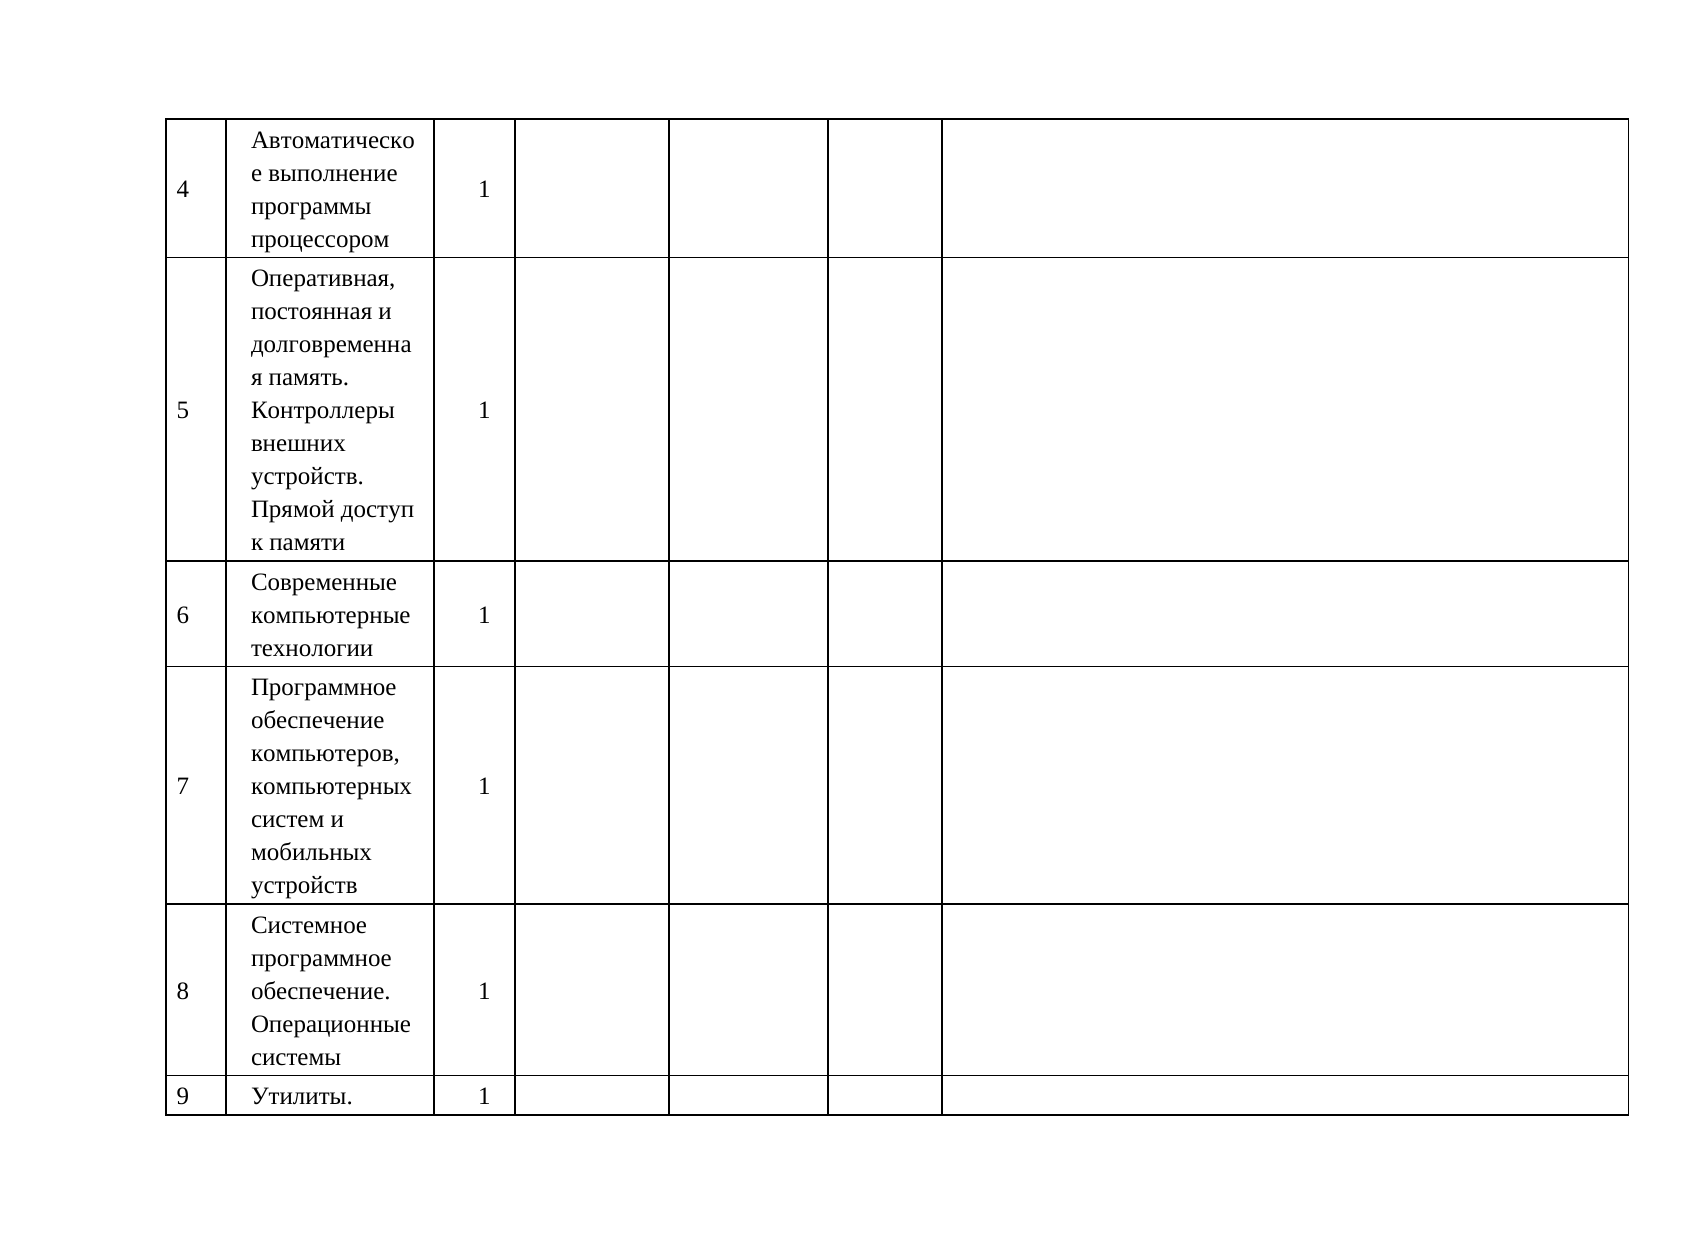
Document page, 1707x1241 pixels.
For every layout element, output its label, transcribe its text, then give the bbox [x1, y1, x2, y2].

table_cell 1 [435, 258, 514, 560]
table_cell Системное программное обеспечение. Операционные системы [227, 905, 433, 1074]
table_cell [670, 120, 827, 257]
table_cell Программное обеспечение компьютеров, компьютерных систем и мобильных устройств [227, 667, 433, 903]
table_cell Оперативная, постоянная и долговременная память. Контроллеры внешних устройств. Прямой доступ к памяти [227, 258, 433, 560]
table_cell 9 [167, 1076, 225, 1114]
table_cell [943, 1076, 1628, 1114]
table_cell [829, 562, 941, 666]
table_cell [516, 905, 668, 1074]
table_cell 1 [435, 120, 514, 257]
table_cell [943, 562, 1628, 666]
table_cell [943, 905, 1628, 1074]
table_cell [516, 667, 668, 903]
table_cell [670, 562, 827, 666]
table_cell 6 [167, 562, 225, 666]
table_cell [829, 1076, 941, 1114]
table_cell 7 [167, 667, 225, 903]
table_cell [227, 1076, 433, 1114]
table_cell 4 [167, 120, 225, 257]
table_cell 1 [435, 1076, 514, 1114]
table_cell 1 [435, 905, 514, 1074]
table_cell [670, 258, 827, 560]
table_cell 5 [167, 258, 225, 560]
table_cell 1 [435, 667, 514, 903]
table_cell 8 [167, 905, 225, 1074]
table_cell [943, 667, 1628, 903]
table_cell [670, 905, 827, 1074]
table_cell [516, 562, 668, 666]
table_cell Автоматическое выполнение программы процессором [227, 120, 433, 257]
table_cell [516, 1076, 668, 1114]
table_cell [829, 258, 941, 560]
table_cell [829, 905, 941, 1074]
table_cell [516, 120, 668, 257]
table_cell [670, 1076, 827, 1114]
table_cell [829, 120, 941, 257]
table_cell [829, 667, 941, 903]
table_cell Современные компьютерные технологии [227, 562, 433, 666]
table_cell 1 [435, 562, 514, 666]
table_cell [943, 120, 1628, 257]
table_cell [943, 258, 1628, 560]
table_cell [670, 667, 827, 903]
table_cell [516, 258, 668, 560]
